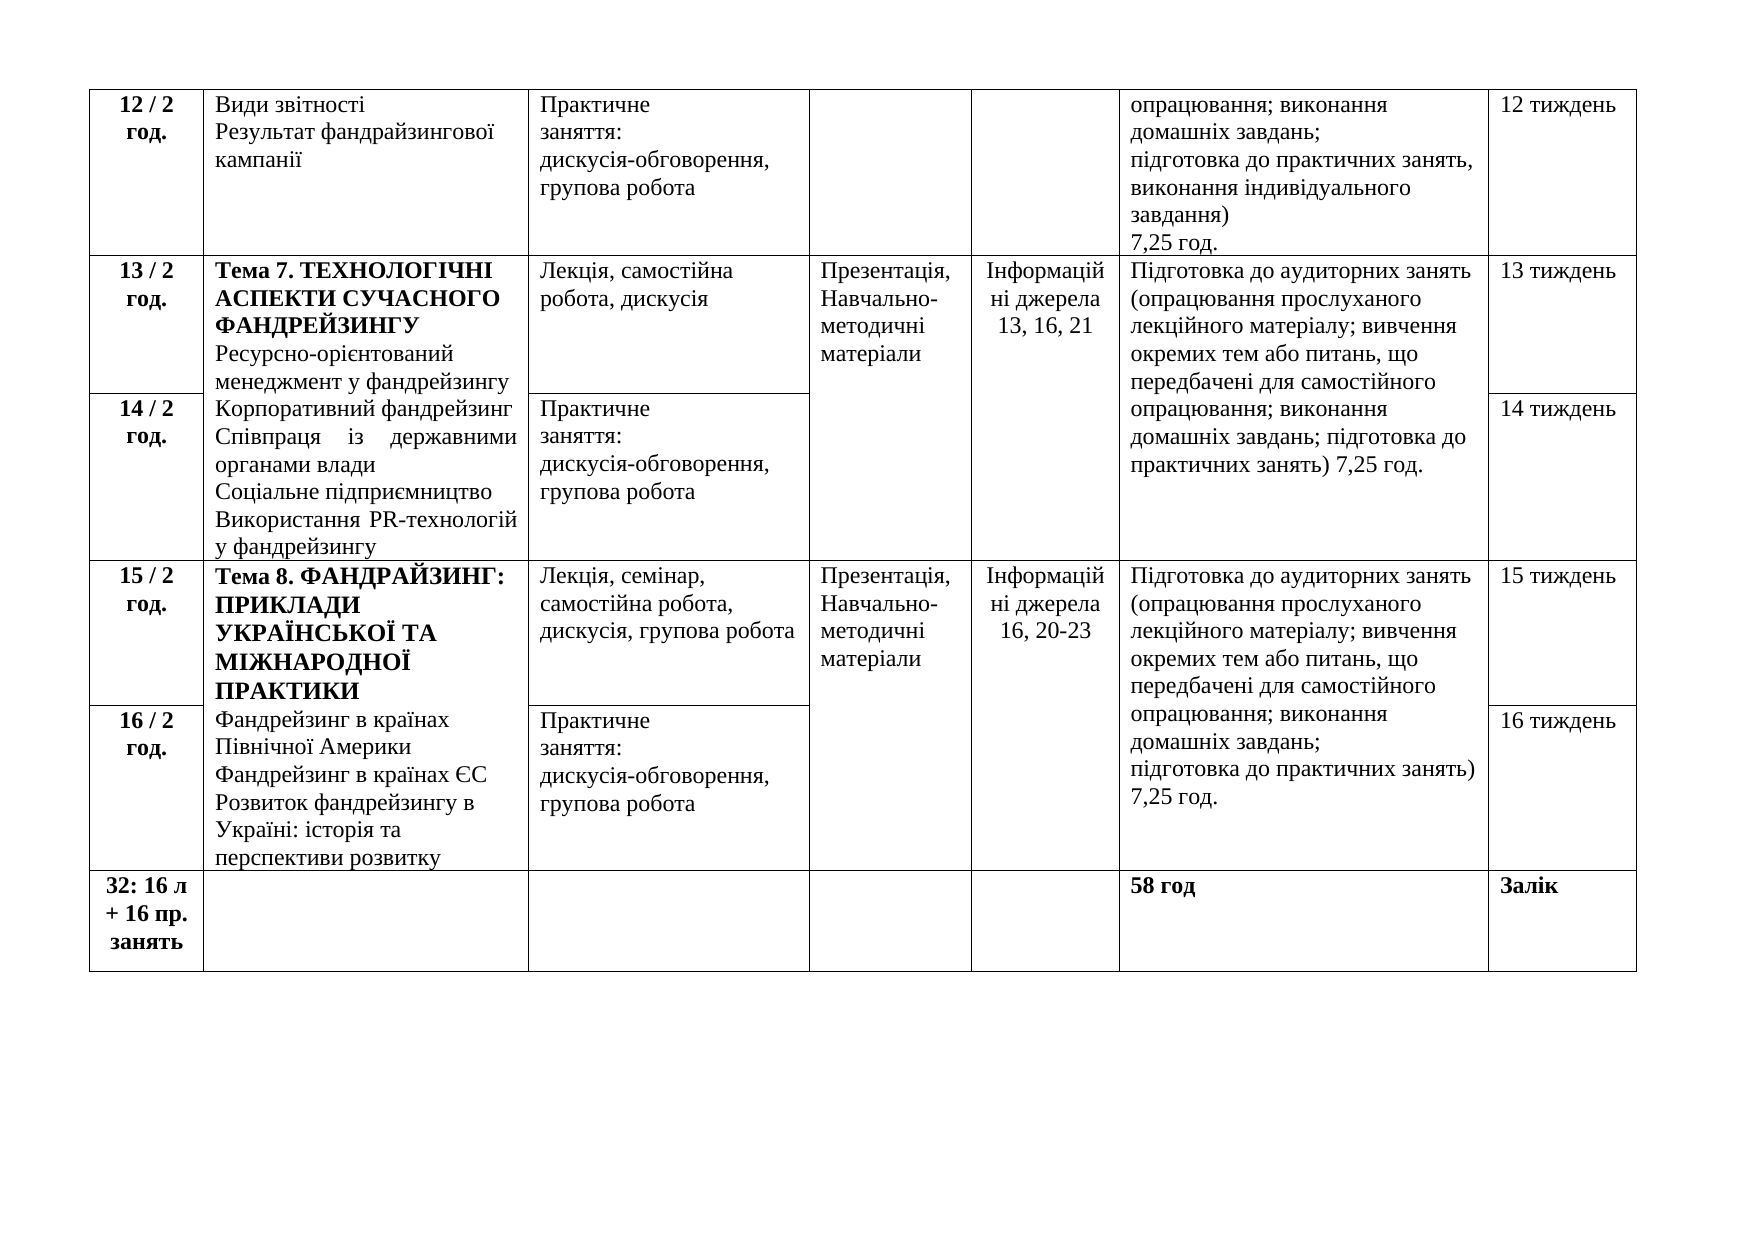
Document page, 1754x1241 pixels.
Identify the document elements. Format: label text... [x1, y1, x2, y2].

table_cell Підготовка до аудиторних занять (опрацювання прослуханого лекційного матеріалу; вивчення окремих тем або питань, що передбачені для самостійного опрацювання; виконання домашніх завдань; підготовка до практичних занять) 7,25 год. [1120, 561, 1488, 870]
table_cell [204, 90, 528, 255]
table_cell Практичне заняття: дискусія-обговорення, групова робота [529, 394, 809, 560]
table_cell [529, 871, 809, 971]
table_cell [972, 871, 1119, 971]
table_cell Практичне заняття: дискусія-обговорення, групова робота [529, 90, 809, 255]
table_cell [972, 90, 1119, 255]
table_cell 12 / 2 год. [90, 90, 203, 255]
table_cell Тема 7. ТЕХНОЛОГІЧНІ АСПЕКТИ СУЧАСНОГО ФАНДРЕЙЗИНГУ Ресурсно-орієнтований менеджмент у фандрейзингу Корпоративний фандрейзинг Співпраця із державними органами влади Соціальне підприємництво Використання PR-технологій у фандрейзингу [204, 256, 528, 560]
table_cell [204, 871, 528, 971]
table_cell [1120, 90, 1488, 255]
table_cell 14 / 2 год. [90, 394, 203, 560]
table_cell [810, 90, 971, 255]
table_cell 13 тиждень [1489, 256, 1636, 393]
table_cell 12 тиждень [1489, 90, 1636, 255]
table_cell 16 / 2 год. [90, 706, 203, 870]
table_cell 15 / 2 год. [90, 561, 203, 705]
table_cell 16 тиждень [1489, 706, 1636, 870]
table_cell Підготовка до аудиторних занять (опрацювання прослуханого лекційного матеріалу; вивчення окремих тем або питань, що передбачені для самостійного опрацювання; виконання домашніх завдань; підготовка до практичних занять) 7,25 год. [1120, 256, 1488, 560]
table_cell Тема 8. ФАНДРАЙЗИНГ: ПРИКЛАДИ УКРАЇНСЬКОЇ ТА МІЖНАРОДНОЇ ПРАКТИКИ Фандрейзинг в країнах Північної Америки Фандрейзинг в країнах ЄС Розвиток фандрейзингу в Україні: історія та перспективи розвитку [204, 561, 528, 870]
table_cell [810, 871, 971, 971]
table_cell Інформаційні джерела 13, 16, 21 [972, 256, 1119, 560]
table_cell 13 / 2 год. [90, 256, 203, 393]
table_cell Інформаційні джерела 16, 20-23 [972, 561, 1119, 870]
table_cell Практичне заняття: дискусія-обговорення, групова робота [529, 706, 809, 870]
table_cell 32: 16 л + 16 пр. занять [90, 871, 203, 971]
table_cell 15 тиждень [1489, 561, 1636, 705]
table_cell 14 тиждень [1489, 394, 1636, 560]
table_cell Презентація, Навчально-методичні матеріали [810, 256, 971, 560]
table_cell Презентація, Навчально-методичні матеріали [810, 561, 971, 870]
table_cell Лекція, семінар, самостійна робота, дискусія, групова робота [529, 561, 809, 705]
table_cell 58 год [1120, 871, 1488, 971]
table_cell Лекція, самостійна робота, дискусія [529, 256, 809, 393]
table_cell Залік [1489, 871, 1636, 971]
